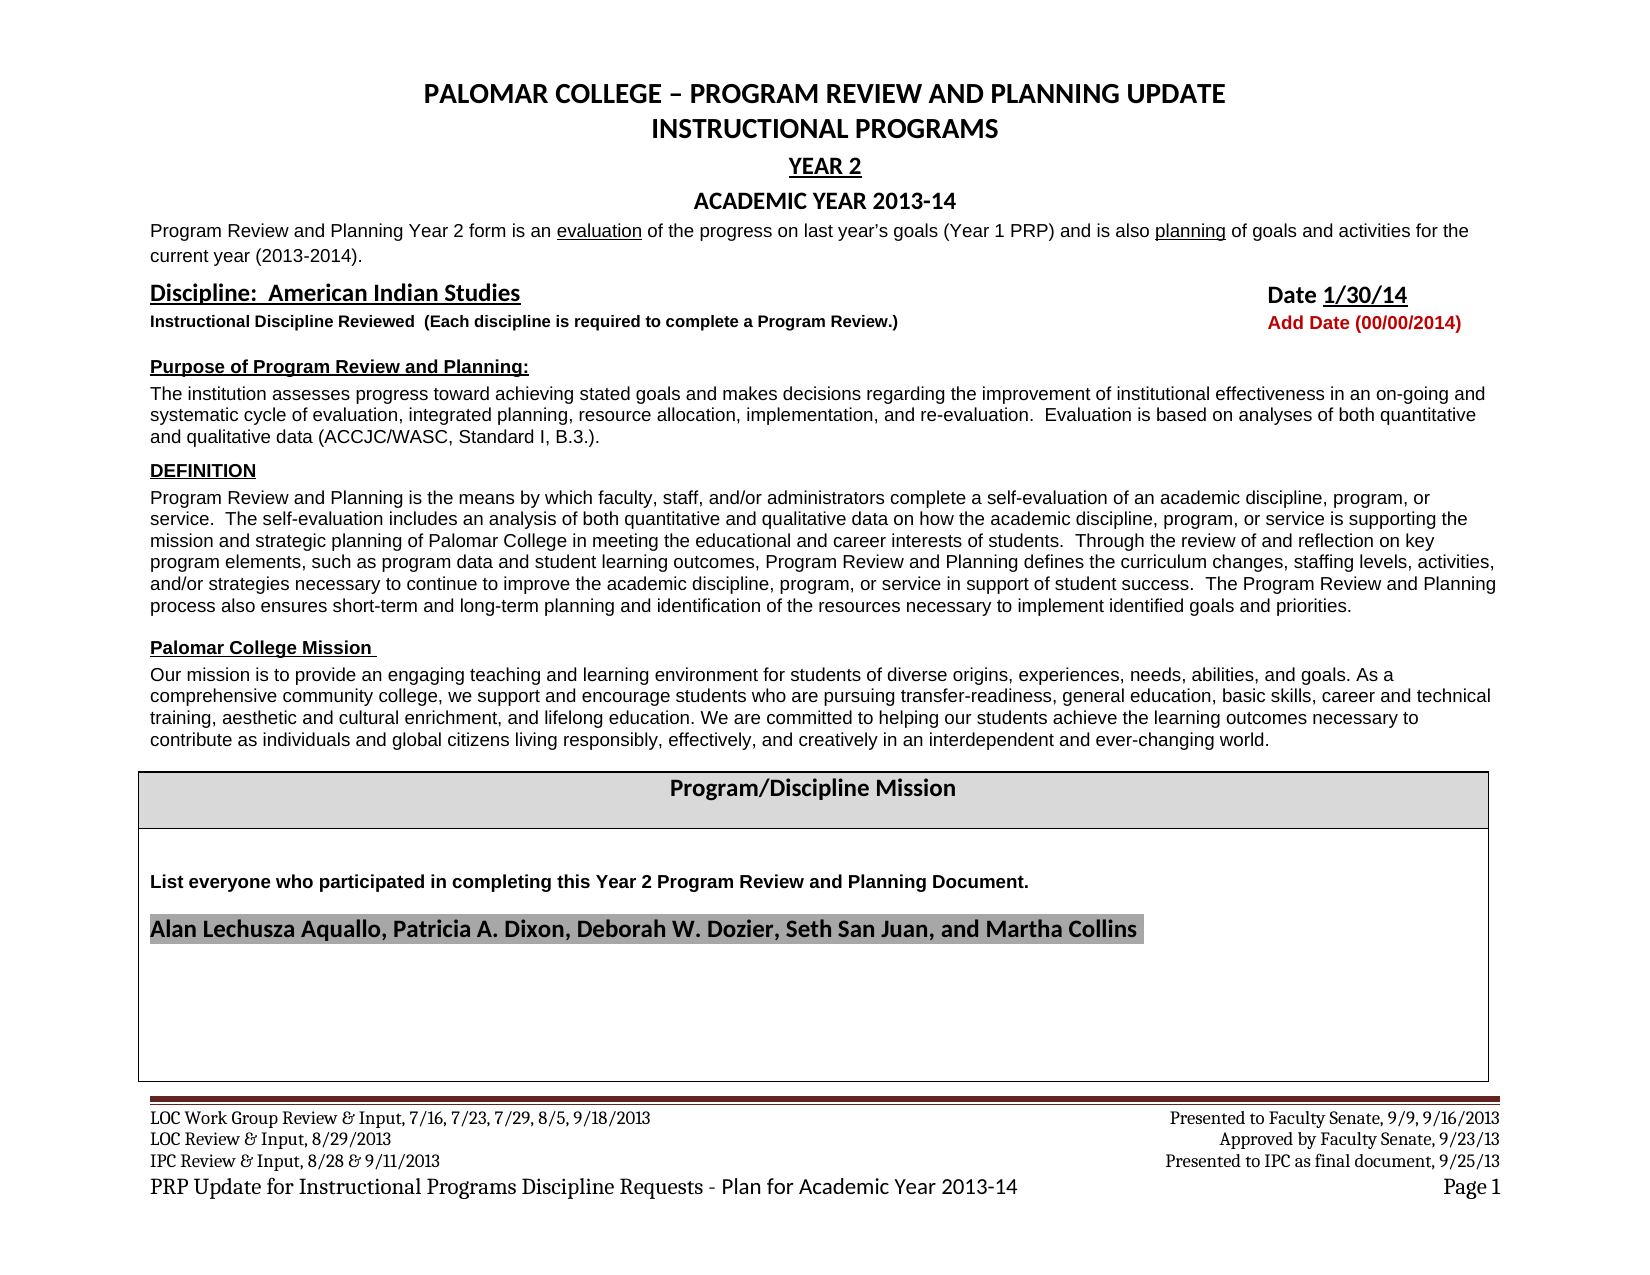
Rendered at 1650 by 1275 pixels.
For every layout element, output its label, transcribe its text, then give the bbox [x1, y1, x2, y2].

table_cell Instructional Discipline Reviewed (Each discipline is required to complete a Program Review.) [139, 312, 1256, 356]
text DEFINITION [150, 460, 1500, 481]
text YEAR 2 [150, 150, 1500, 181]
text Purpose of Program Review and Planning: [150, 356, 1500, 377]
table_cell Add Date (00/00/2014) [1256, 312, 1511, 356]
text The institution assesses progress toward achieving stated goals and makes decisions regarding the improvement of institutional effectiveness in an on-going and systematic cycle of evaluation, integrated planning, resource allocation, implementation, and re-evaluation. Evaluation is based on analyses of both quantitative and qualitative data (ACCJC/WASC, Standard I, B.3.). [150, 382, 1500, 447]
text Program Review and Planning Year 2 form is an evaluation of the progress on last year’s goals (Year 1 PRP) and is also planning of goals and activities for the current year (2013-2014). [150, 220, 1500, 266]
table_header Program/Discipline Mission [139, 773, 1488, 828]
text ACADEMIC YEAR 2013-14 [150, 185, 1500, 216]
text Our mission is to provide an engaging teaching and learning environment for students of diverse origins, experiences, needs, abilities, and goals. As a comprehensive community college, we support and encourage students who are pursuing transfer-readiness, general education, basic skills, career and technical training, aesthetic and cultural enrichment, and lifelong education. We are committed to helping our students achieve the learning outcomes necessary to contribute as individuals and global citizens living responsibly, effectively, and creatively in an interdependent and ever-changing world. [150, 664, 1500, 750]
text Program Review and Planning is the means by which faculty, staff, and/or administrators complete a self-evaluation of an academic discipline, program, or service. The self-evaluation includes an analysis of both quantitative and qualitative data on how the academic discipline, program, or service is supporting the mission and strategic planning of Palomar College in meeting the educational and career interests of students. Through the review of and reflection on key program elements, such as program data and student learning outcomes, Program Review and Planning defines the curriculum changes, staffing levels, activities, and/or strategies necessary to continue to improve the academic discipline, program, or service in support of student success. The Program Review and Planning process also ensures short-term and long-term planning and identification of the resources necessary to implement identified goals and priorities. [150, 487, 1500, 616]
table_cell List everyone who participated in completing this Year 2 Program Review and Planning Document. Alan Lechusza Aquallo, Patricia A. Dixon, Deborah W. Dozier, Seth San Juan, and Martha Collins [139, 829, 1488, 1081]
text Palomar College Mission [150, 637, 1500, 658]
table_header Discipline: American Indian Studies [139, 270, 1256, 312]
table_header Date 1/30/14 [1256, 270, 1511, 312]
